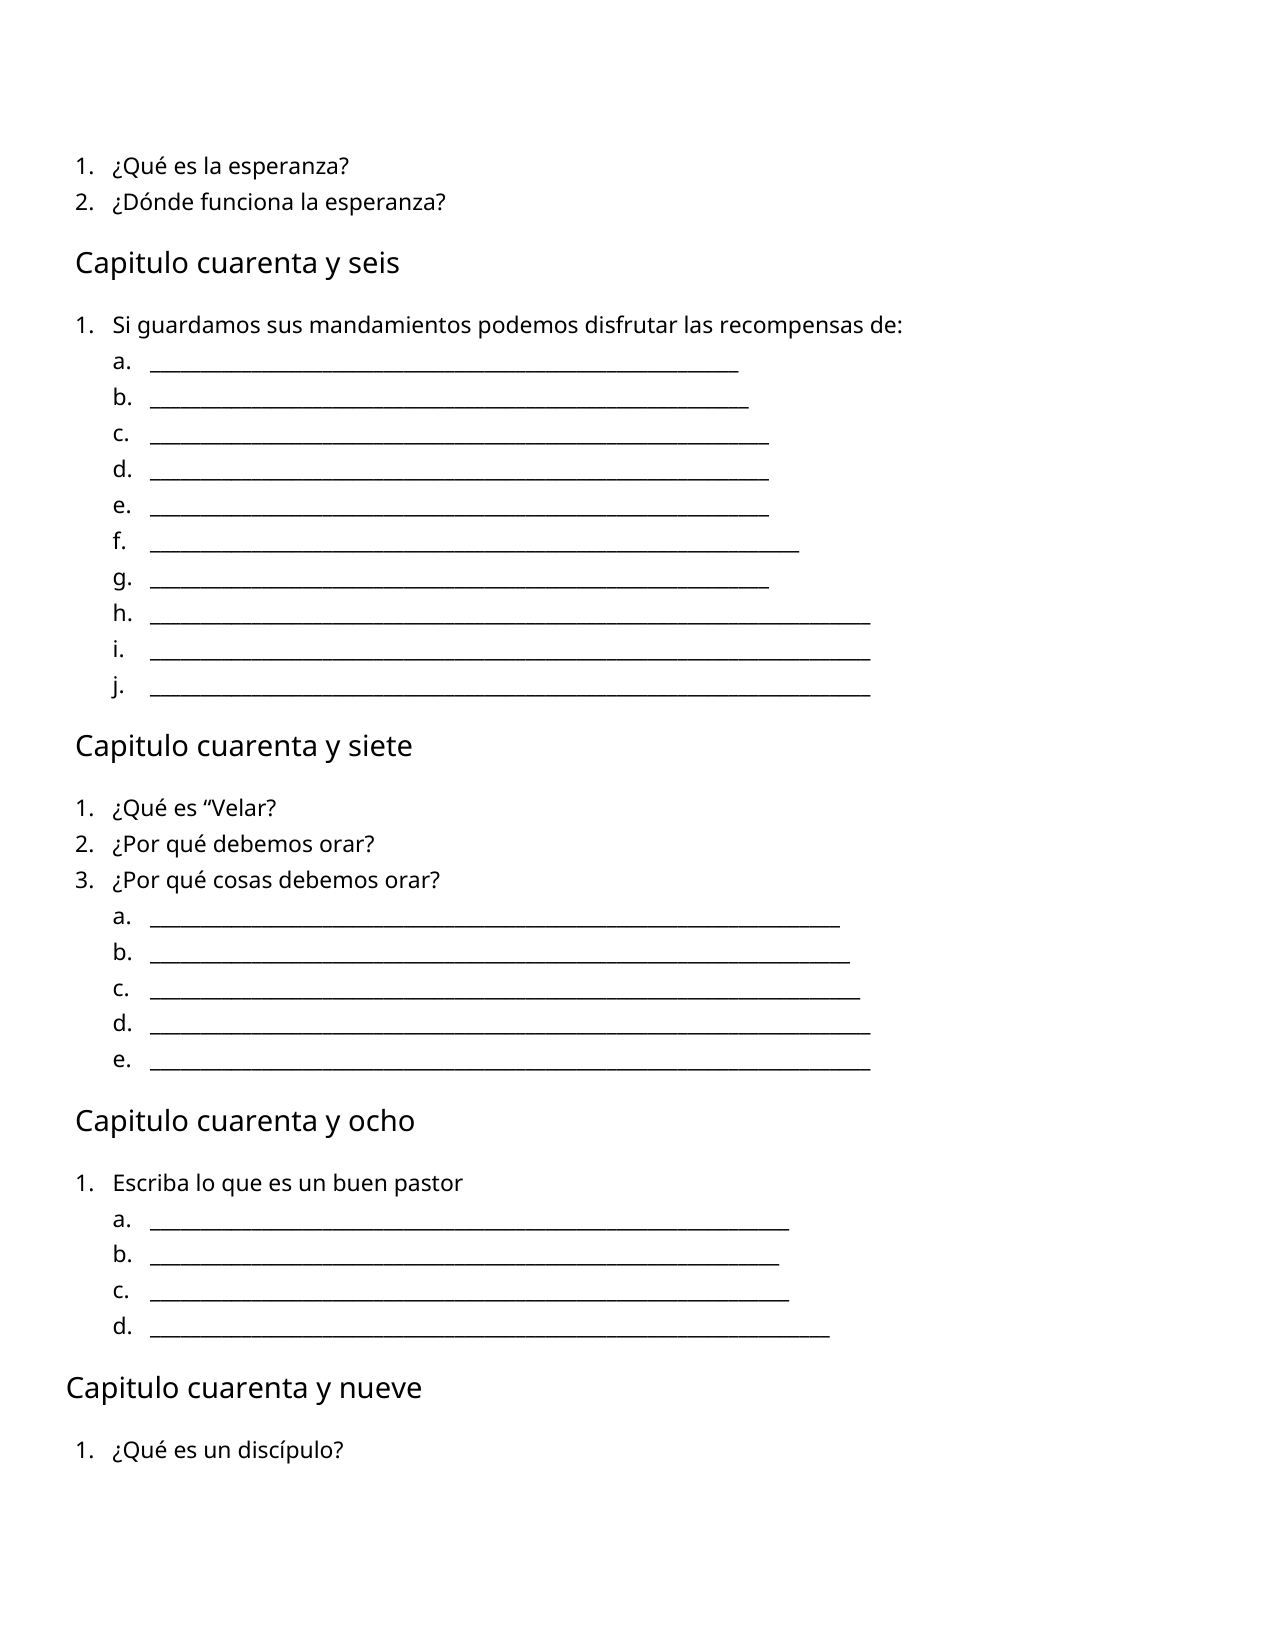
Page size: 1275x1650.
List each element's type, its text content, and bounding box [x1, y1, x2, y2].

list ¿Qué es un discípulo? [75, 1433, 1200, 1465]
list ____________________________________________________________________ [112, 899, 1200, 931]
list _____________________________________________________________ [112, 417, 1200, 448]
list Escriba lo que es un buen pastor [75, 1167, 1200, 1198]
list ¿Por qué cosas debemos orar? [75, 864, 1200, 895]
list ¿Qué es la esperanza? [75, 150, 1200, 181]
list _____________________________________________________________ [112, 489, 1200, 520]
list __________________________________________________________ [112, 345, 1200, 376]
list ¿Dónde funciona la esperanza? [75, 186, 1200, 217]
list ________________________________________________________________ [112, 525, 1200, 556]
list Si guardamos sus mandamientos podemos disfrutar las recompensas de: [75, 309, 1200, 340]
list _______________________________________________________________________ [112, 633, 1200, 664]
list _______________________________________________________________________ [112, 597, 1200, 628]
list _____________________________________________________________ [112, 561, 1200, 592]
list _______________________________________________________________________ [112, 668, 1200, 700]
list ___________________________________________________________ [112, 381, 1200, 412]
list _______________________________________________________________ [112, 1202, 1200, 1234]
list _______________________________________________________________ [112, 1274, 1200, 1306]
text Capitulo cuarenta y seis [75, 243, 1200, 282]
list ___________________________________________________________________ [112, 1310, 1200, 1342]
text Capitulo cuarenta y siete [75, 725, 1200, 765]
list ¿Qué es “Velar? [75, 792, 1200, 823]
list ______________________________________________________________________ [112, 971, 1200, 1003]
text Capitulo cuarenta y nueve [66, 1367, 1200, 1407]
list ¿Por qué debemos orar? [75, 828, 1200, 859]
list _______________________________________________________________________ [112, 1043, 1200, 1074]
list _____________________________________________________________________ [112, 936, 1200, 967]
list _______________________________________________________________________ [112, 1007, 1200, 1039]
list ______________________________________________________________ [112, 1238, 1200, 1270]
list _____________________________________________________________ [112, 453, 1200, 484]
text Capitulo cuarenta y ocho [75, 1100, 1200, 1140]
